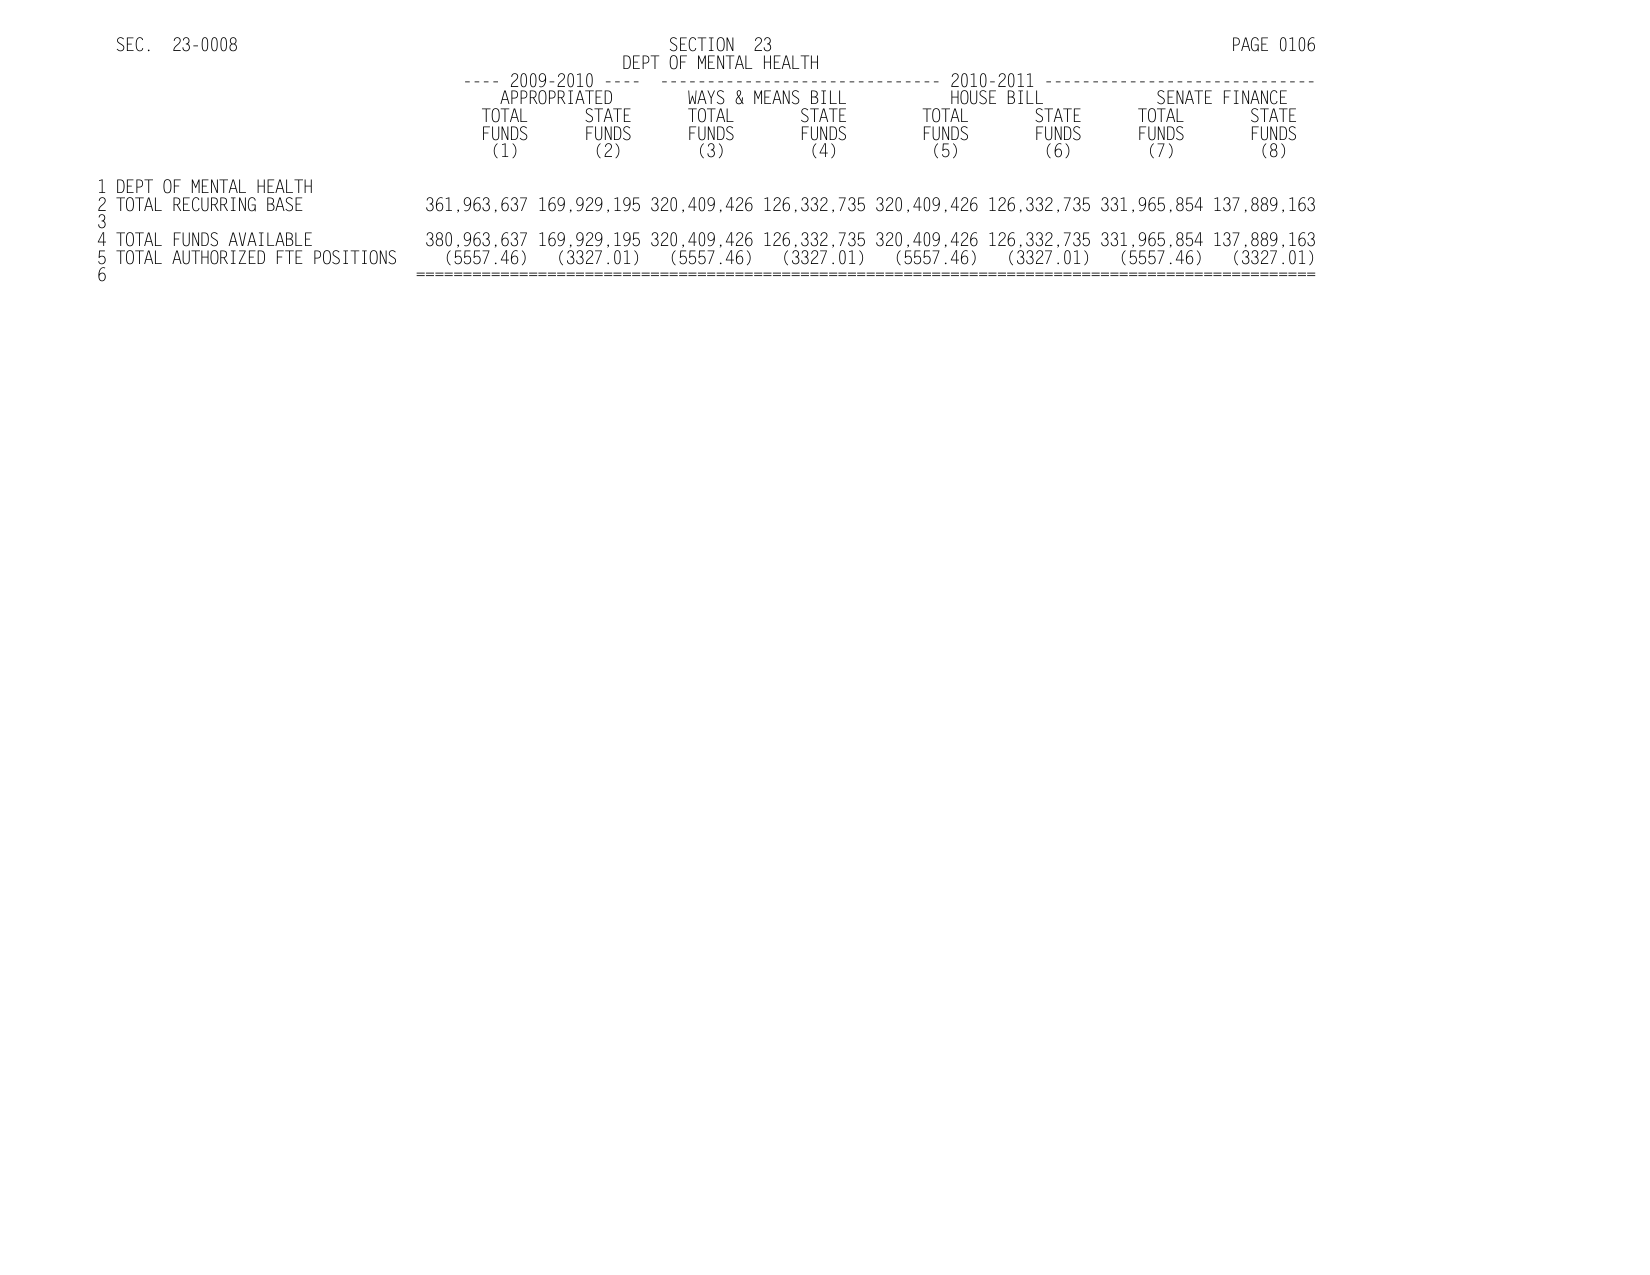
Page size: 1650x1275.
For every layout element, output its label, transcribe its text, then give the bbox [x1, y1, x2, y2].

text 1 DEPT OF MENTAL HEALTH [69, 179, 1582, 197]
text 3 [69, 214, 1582, 232]
text ---- 2009-2010 ---- ------------------------------ 2010-2011 ----------------------------- [69, 73, 1582, 91]
text 4 TOTAL FUNDS AVAILABLE 380,963,637 169,929,195 320,409,426 126,332,735 320,409,426 126,332,735 331,965,854 137,889,163 [69, 232, 1582, 250]
text (1) (2) (3) (4) (5) (6) (7) (8) [69, 144, 1582, 161]
text APPROPRIATED WAYS & MEANS BILL HOUSE BILL SENATE FINANCE [69, 91, 1582, 108]
text FUNDS FUNDS FUNDS FUNDS FUNDS FUNDS FUNDS FUNDS [69, 126, 1582, 144]
text 5 TOTAL AUTHORIZED FTE POSITIONS (5557.46) (3327.01) (5557.46) (3327.01) (5557.46) (3327.01) (5557.46) (3327.01) [69, 250, 1582, 268]
text 2 TOTAL RECURRING BASE 361,963,637 169,929,195 320,409,426 126,332,735 320,409,426 126,332,735 331,965,854 137,889,163 [69, 197, 1582, 214]
text 6 ================================================================================================ [69, 268, 1582, 285]
text TOTAL STATE TOTAL STATE TOTAL STATE TOTAL STATE [69, 108, 1582, 126]
text DEPT OF MENTAL HEALTH [69, 55, 1582, 73]
text SEC. 23-0008 SECTION 23 PAGE 0106 [69, 37, 1582, 55]
